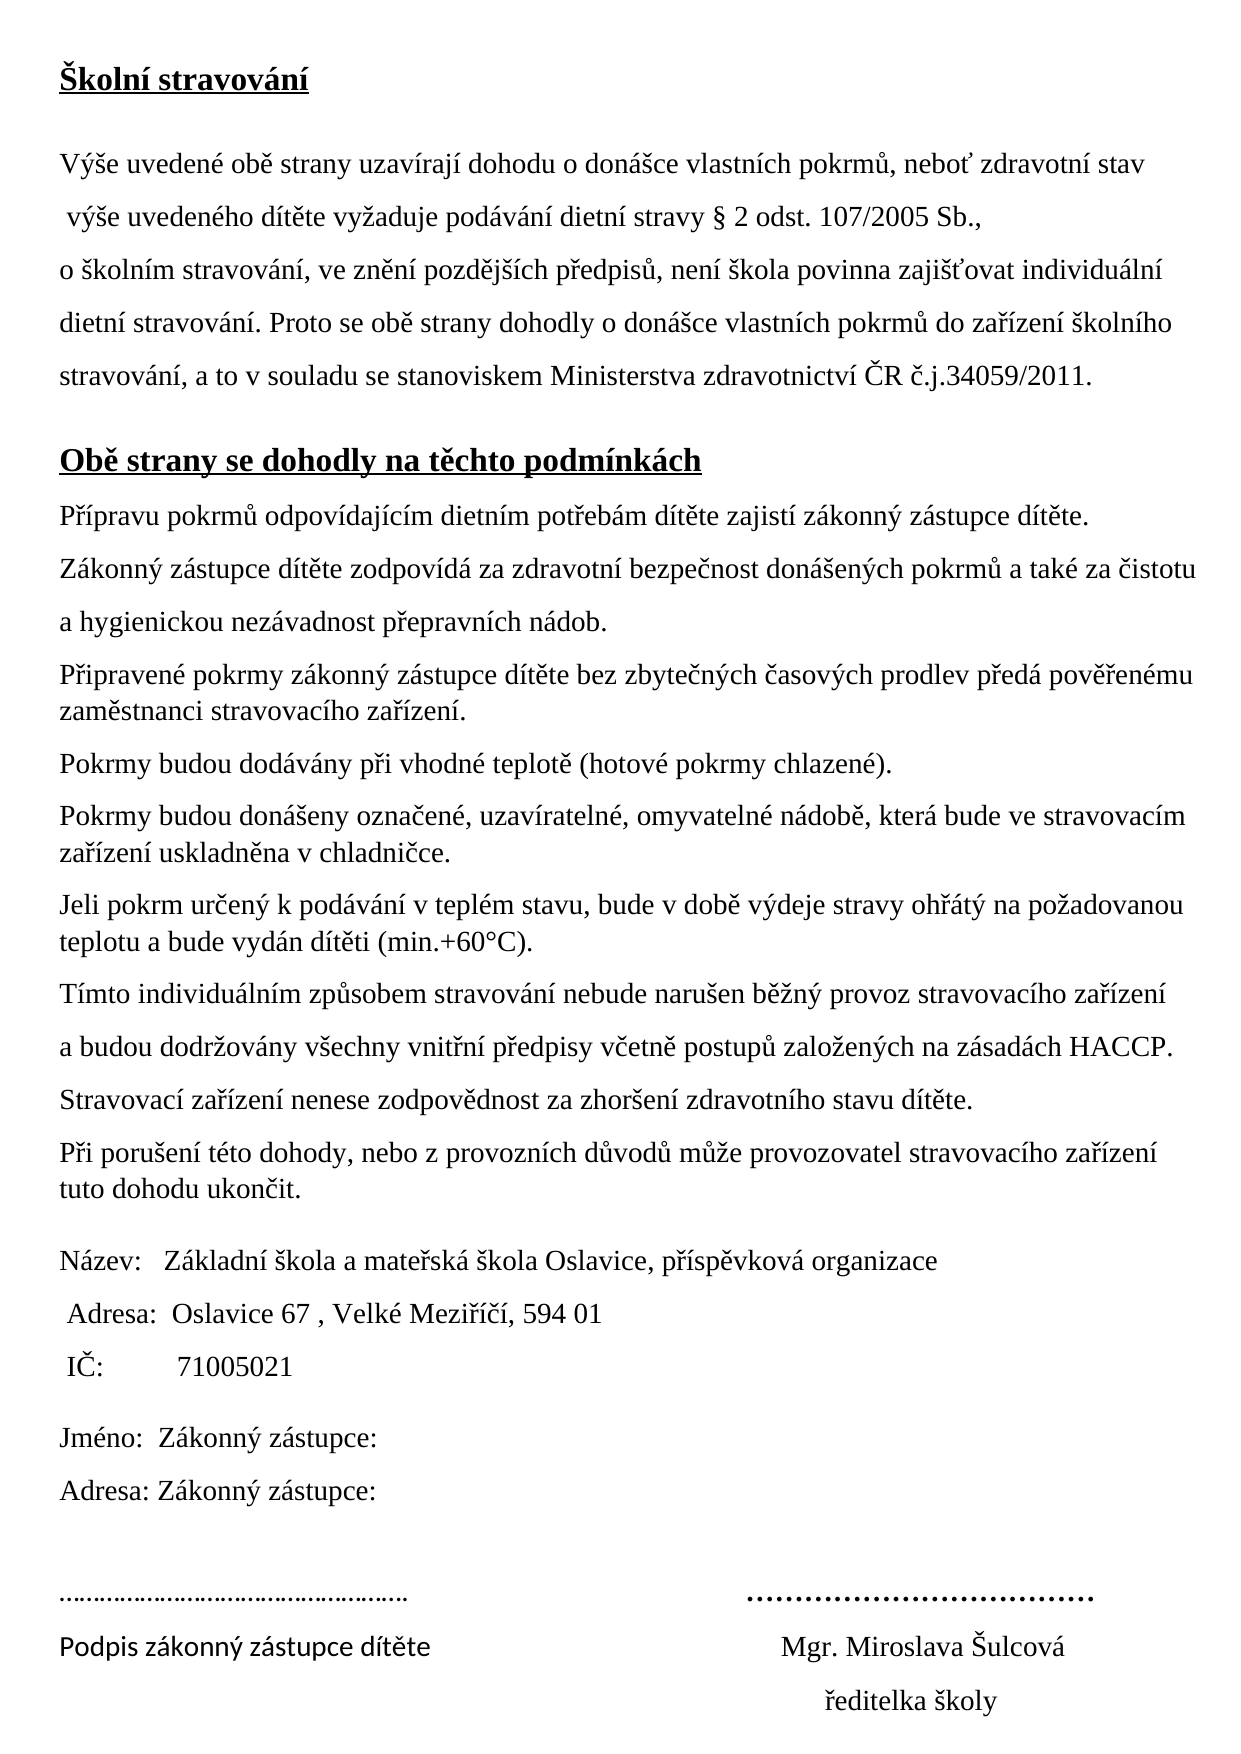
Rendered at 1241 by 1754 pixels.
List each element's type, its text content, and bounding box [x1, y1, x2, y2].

text o školním stravování, ve znění pozdějších předpisů, není škola povinna zajišťovat individuální [59, 252, 1222, 286]
text Stravovací zařízení nenese zodpovědnost za zhoršení zdravotního stavu dítěte. [59, 1082, 1222, 1116]
text Adresa: Zákonný zástupce: [59, 1473, 1222, 1507]
text Jméno: Zákonný zástupce: [59, 1421, 1222, 1454]
text Pokrmy budou donášeny označené, uzavíratelné, omyvatelné nádobě, která bude ve stravovacím zařízení uskladněna v chladničce. [59, 798, 1222, 868]
text Obě strany se dohodly na těchto podmínkách [59, 440, 1222, 479]
text Název: Základní škola a mateřská škola Oslavice, příspěvková organizace [59, 1243, 1222, 1277]
text Připravené pokrmy zákonný zástupce dítěte bez zbytečných časových prodlev předá pověřenému zaměstnanci stravovacího zařízení. [59, 657, 1222, 726]
text Podpis zákonný zástupce dítěte Mgr. Miroslava Šulcová [59, 1628, 1222, 1664]
text Jeli pokrm určený k podávání v teplém stavu, bude v době výdeje stravy ohřátý na požadovanou teplotu a bude vydán dítěti (min.+60°C). [59, 887, 1222, 957]
text Při porušení této dohody, nebo z provozních důvodů může provozovatel stravovacího zařízení tuto dohodu ukončit. [59, 1135, 1222, 1204]
text IČ: 71005021 [59, 1349, 1222, 1382]
text stravování, a to v souladu se stanoviskem Ministerstva zdravotnictví ČR č.j.34059/2011. [59, 358, 1222, 391]
text Pokrmy budou dodávány při vhodné teplotě (hotové pokrmy chlazené). [59, 746, 1222, 779]
text Školní stravování [59, 59, 1222, 97]
text ……………………………………………. ……………………………… [59, 1573, 1222, 1609]
text ředitelka školy [59, 1683, 1222, 1717]
text Tímto individuálním způsobem stravování nebude narušen běžný provoz stravovacího zařízení [59, 976, 1222, 1010]
text Adresa: Oslavice 67 , Velké Meziříčí, 594 01 [59, 1296, 1222, 1329]
text Výše uvedené obě strany uzavírají dohodu o donášce vlastních pokrmů, neboť zdravotní stav [59, 147, 1222, 180]
text Přípravu pokrmů odpovídajícím dietním potřebám dítěte zajistí zákonný zástupce dítěte. [59, 498, 1222, 532]
text a budou dodržovány všechny vnitřní předpisy včetně postupů založených na zásadách HACCP. [59, 1029, 1222, 1063]
text a hygienickou nezávadnost přepravních nádob. [59, 604, 1222, 637]
text Zákonný zástupce dítěte zodpovídá za zdravotní bezpečnost donášených pokrmů a také za čistotu [59, 551, 1222, 585]
text dietní stravování. Proto se obě strany dohodly o donášce vlastních pokrmů do zařízení školního [59, 305, 1222, 339]
text výše uvedeného dítěte vyžaduje podávání dietní stravy § 2 odst. 107/2005 Sb., [59, 199, 1222, 233]
